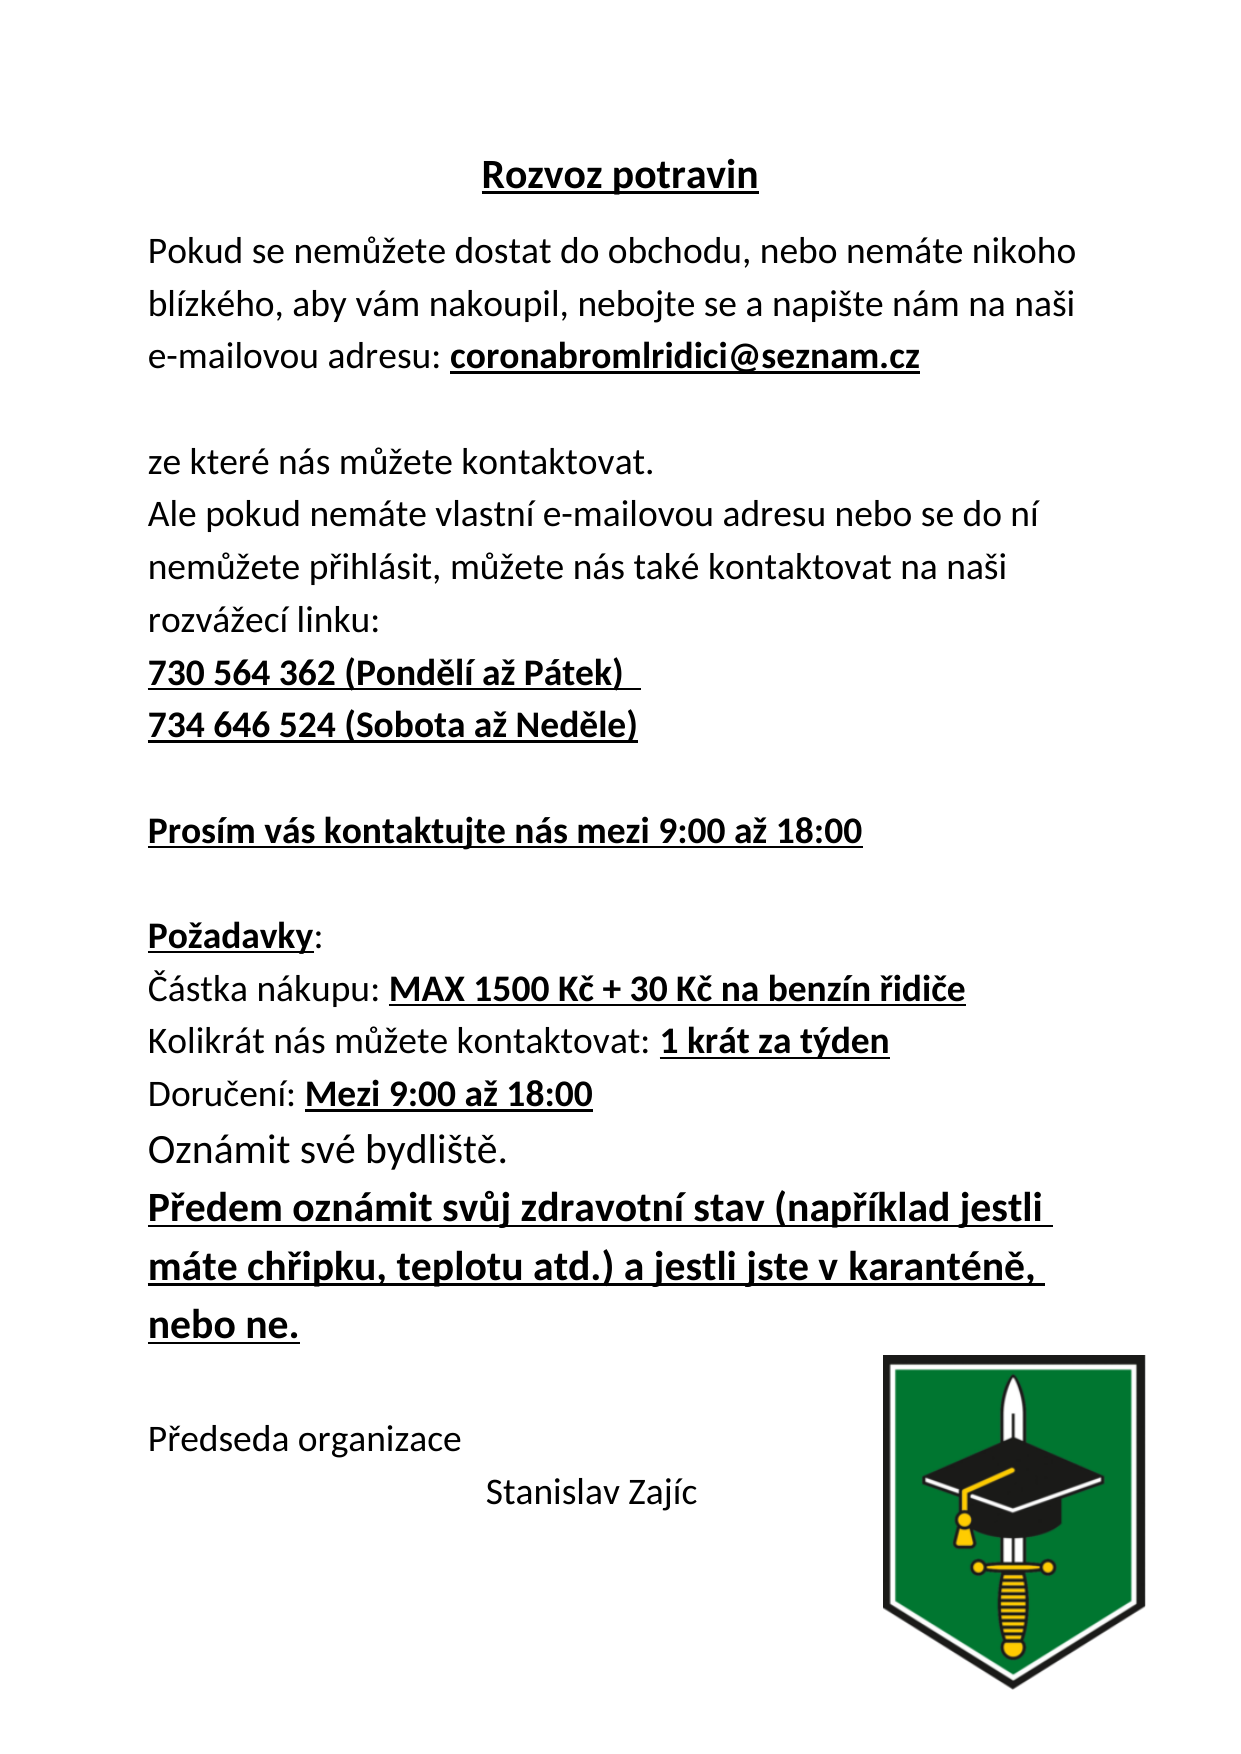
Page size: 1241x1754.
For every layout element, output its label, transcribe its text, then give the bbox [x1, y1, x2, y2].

text Oznámit své bydliště. [148, 1123, 1093, 1174]
text 730 564 362 (Pondělí až Pátek) [148, 648, 1093, 694]
text Stanislav Zajíc [148, 1468, 883, 1514]
text Kolikrát nás můžete kontaktovat: 1 krát za týden [148, 1017, 1093, 1063]
text Doručení: Mezi 9:00 až 18:00 [148, 1070, 1093, 1116]
text Rozvoz potravin [148, 148, 1093, 198]
text 734 646 524 (Sobota až Neděle) [148, 701, 1093, 747]
text Částka nákupu: MAX 1500 Kč + 30 Kč na benzín řidiče [148, 965, 1093, 1011]
text ze které nás můžete kontaktovat. [148, 438, 1093, 483]
text Předem oznámit svůj zdravotní stav (například jestli máte chřipku, teplotu atd.) a jestli jste v karanténě, nebo ne. [148, 1181, 1093, 1349]
picture [883, 1355, 1146, 1690]
text Předseda organizace [148, 1415, 883, 1461]
text Ale pokud nemáte vlastní e-mailovou adresu nebo se do ní nemůžete přihlásit, můžete nás také kontaktovat na naši rozvážecí linku: [148, 490, 1093, 642]
text Prosím vás kontaktujte nás mezi 9:00 až 18:00 [148, 807, 1093, 852]
text Pokud se nemůžete dostat do obchodu, nebo nemáte nikoho blízkého, aby vám nakoupil, nebojte se a napište nám na naši e-mailovou adresu: coronabromlridici@seznam.cz [148, 227, 1093, 378]
text Požadavky: [148, 912, 1093, 958]
